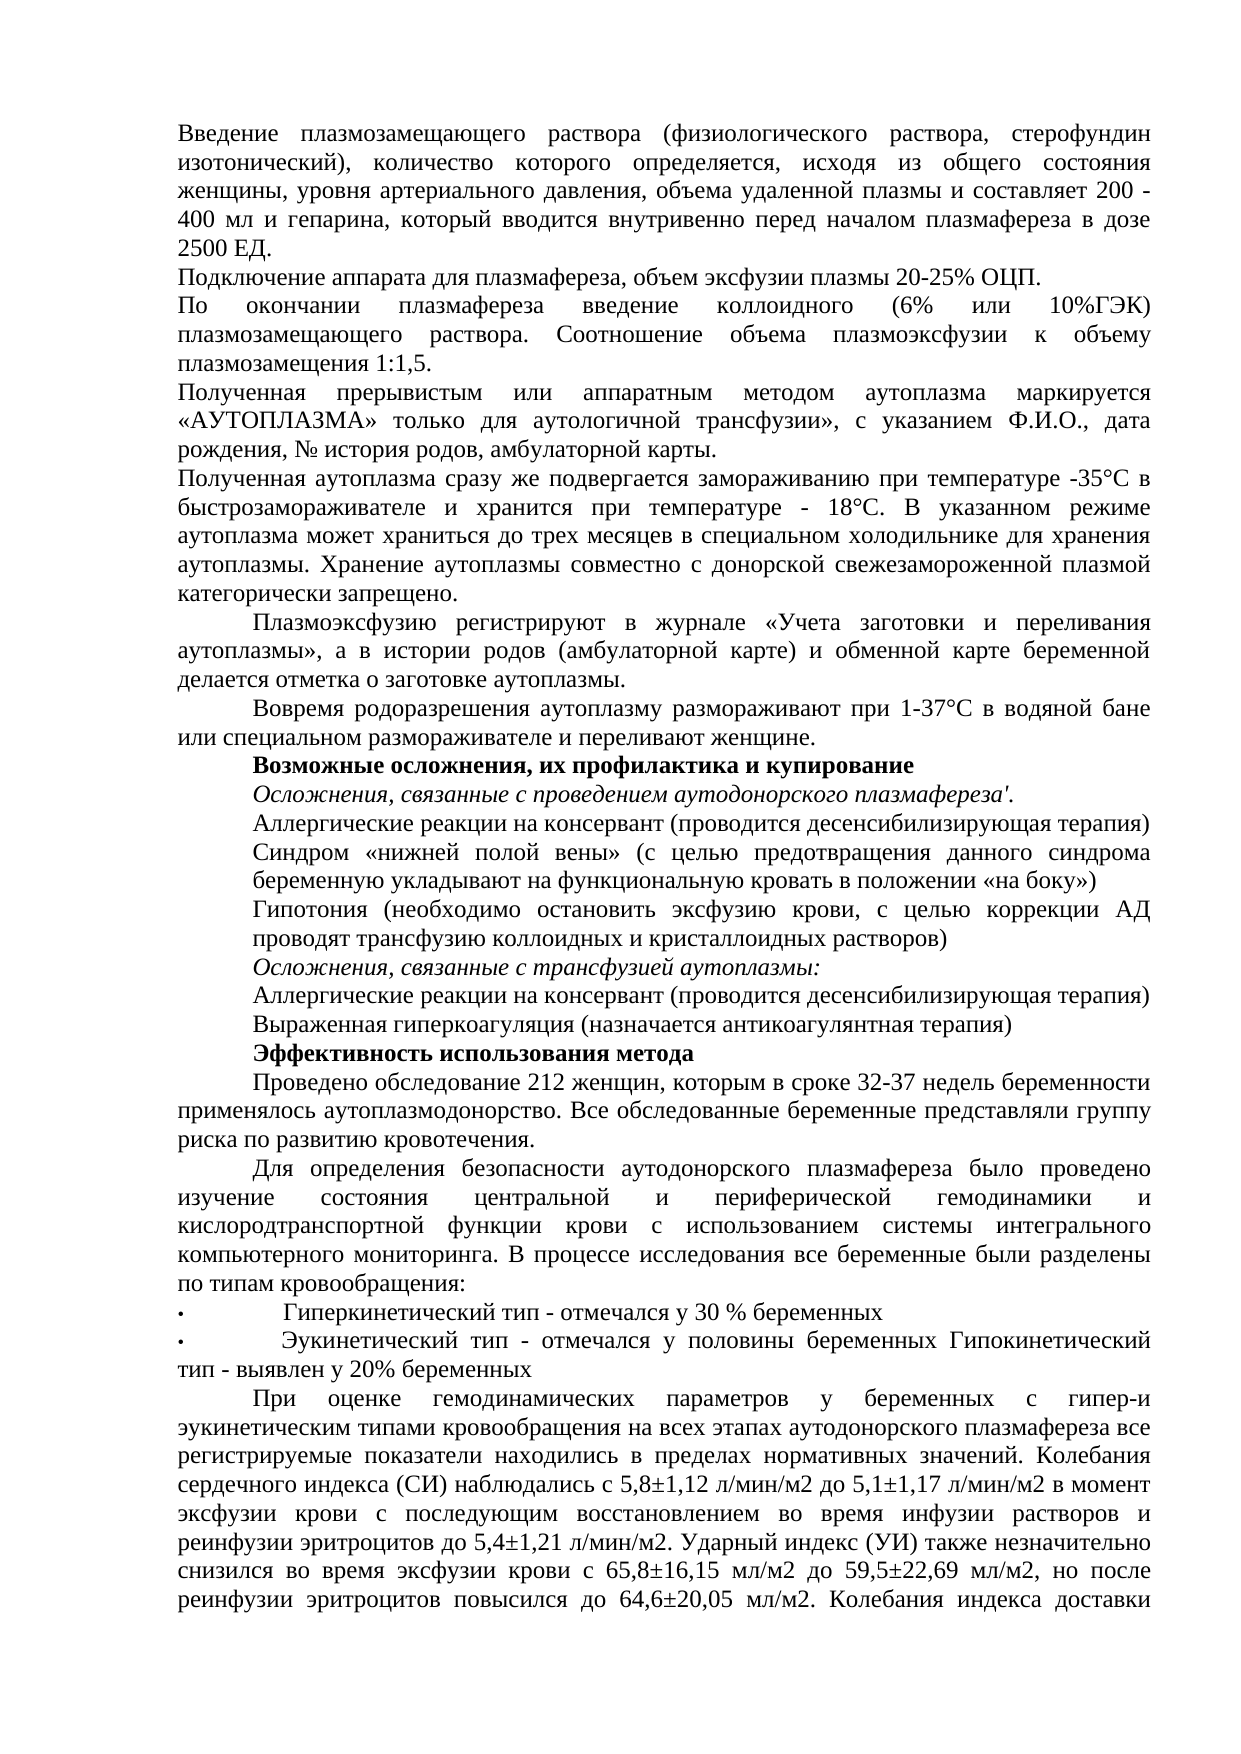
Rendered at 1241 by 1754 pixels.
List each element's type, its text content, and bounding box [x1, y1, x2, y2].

text Аллергические реакции на консервант (проводится десенсибилизирующая терапия) [252, 808, 1152, 837]
text Аллергические реакции на консервант (проводится десенсибилизирующая терапия) [252, 981, 1152, 1009]
text Возможные осложнения, их профилактика и купирование [177, 751, 1152, 779]
text По окончании плазмафереза введение коллоидного (6% или 10%ГЭК) плазмозамещающего раствора. Соотношение объема плазмоэксфузии к объему плазмозамещения 1:1,5. [177, 291, 1152, 377]
text Полученная прерывистым или аппаратным методом аутоплазма маркируется «АУТОПЛАЗМА» только для аутологичной трансфузии», с указанием Ф.И.О., дата рождения, № история родов, амбулаторной карты. [177, 377, 1152, 463]
text Подключение аппарата для плазмафереза, объем эксфузии плазмы 20-25% ОЦП. [177, 262, 1152, 291]
text Выраженная гиперкоагуляция (назначается антикоагулянтная терапия) [252, 1009, 1152, 1038]
text Плазмоэксфузию регистрируют в журнале «Учета заготовки и переливания аутоплазмы», а в истории родов (амбулаторной карте) и обменной карте беременной делается отметка о заготовке аутоплазмы. [177, 607, 1152, 693]
text Синдром «нижней полой вены» (с целью предотвращения данного синдрома беременную укладывают на функциональную кровать в положении «на боку») [252, 837, 1152, 894]
text Осложнения, связанные с проведением аутодонорского плазмафереза'. [177, 779, 1152, 808]
text Эффективность использования метода [177, 1038, 1152, 1067]
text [177, 1383, 1152, 1613]
text Полученная аутоплазма сразу же подвергается замораживанию при температуре -35°С в быстрозамораживателе и хранится при температуре - 18°С. В указанном режиме аутоплазма может храниться до трех месяцев в специальном холодильнике для хранения аутоплазмы. Хранение аутоплазмы совместно с донорской свежезамороженной плазмой категорически запрещено. [177, 463, 1152, 607]
text Вовремя родоразрешения аутоплазму размораживают при 1-37°С в водяной бане или специальном размораживателе и переливают женщине. [177, 693, 1152, 751]
list Гиперкинетический тип - отмечался у 30 % беременных [177, 1297, 1152, 1326]
text Для определения безопасности аутодонорского плазмафереза было проведено изучение состояния центральной и периферической гемодинамики и кислородтранспортной функции крови с использованием системы интегрального компьютерного мониторинга. В процессе исследования все беременные были разделены по типам кровообращения: [177, 1153, 1152, 1297]
list Эукинетический тип - отмечался у половины беременных Гипокинетический тип - выявлен у 20% беременных [177, 1326, 1152, 1383]
text Осложнения, связанные с трансфузией аутоплазмы: [177, 952, 1152, 981]
text Проведено обследование 212 женщин, которым в сроке 32-37 недель беременности применялось аутоплазмодонорство. Все обследованные беременные представляли группу риска по развитию кровотечения. [177, 1067, 1152, 1153]
text Гипотония (необходимо остановить эксфузию крови, с целью коррекции АД проводят трансфузию коллоидных и кристаллоидных растворов) [252, 894, 1152, 952]
text Введение плазмозамещающего раствора (физиологического раствора, стерофундин изотонический), количество которого определяется, исходя из общего состояния женщины, уровня артериального давления, объема удаленной плазмы и составляет 200 - 400 мл и гепарина, который вводится внутривенно перед началом плазмафереза в дозе 2500 ЕД. [177, 118, 1152, 262]
